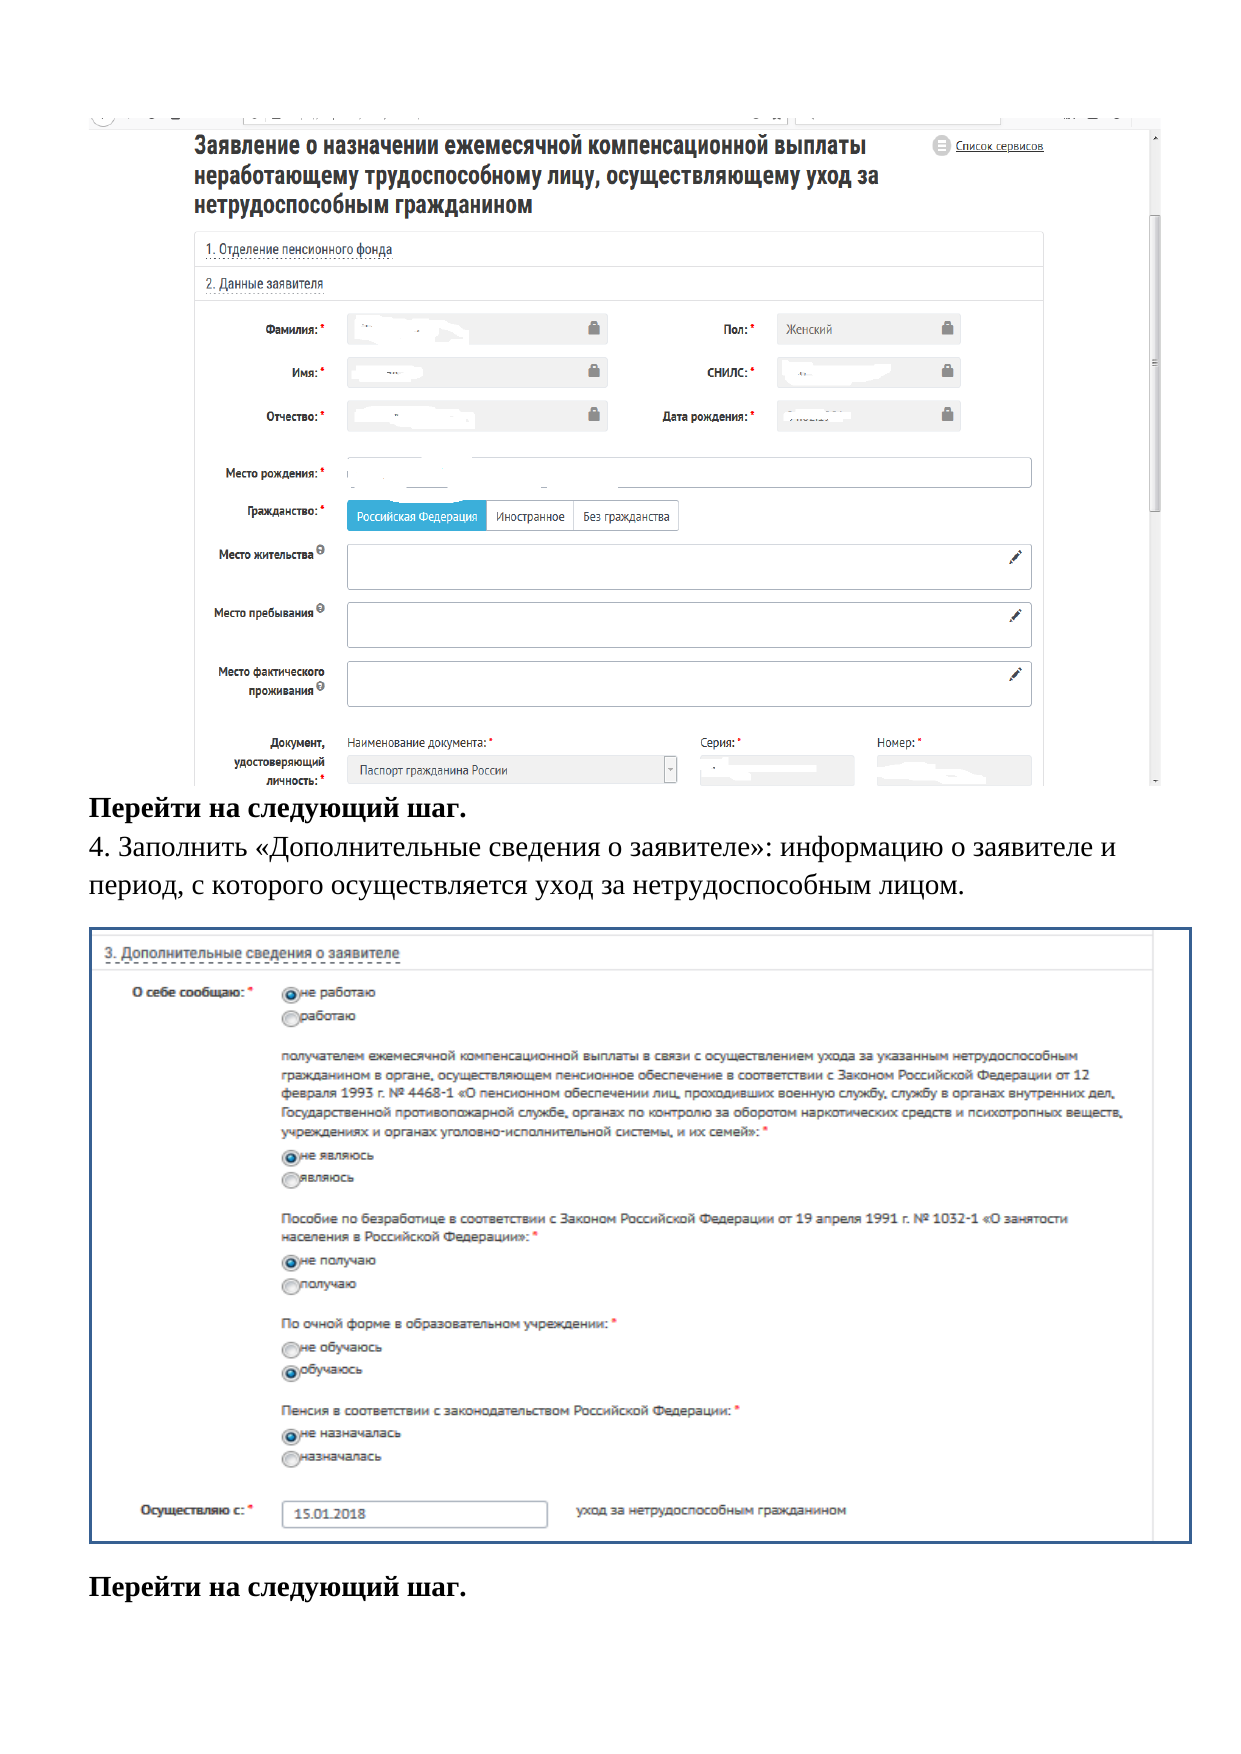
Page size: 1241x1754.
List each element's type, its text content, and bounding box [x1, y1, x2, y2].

picture [88, 118, 1161, 786]
text Перейти на следующий шаг. [89, 1569, 1152, 1603]
text 3. Последовательно заполнить данные заявителя.Перейти на следующий шаг. 4. Заполнить «Дополнительные сведения о заявителе»: информацию о заявителе и период, с которого осуществляется уход за нетрудоспособным лицом. [89, 786, 1152, 901]
picture [92, 930, 1189, 1541]
